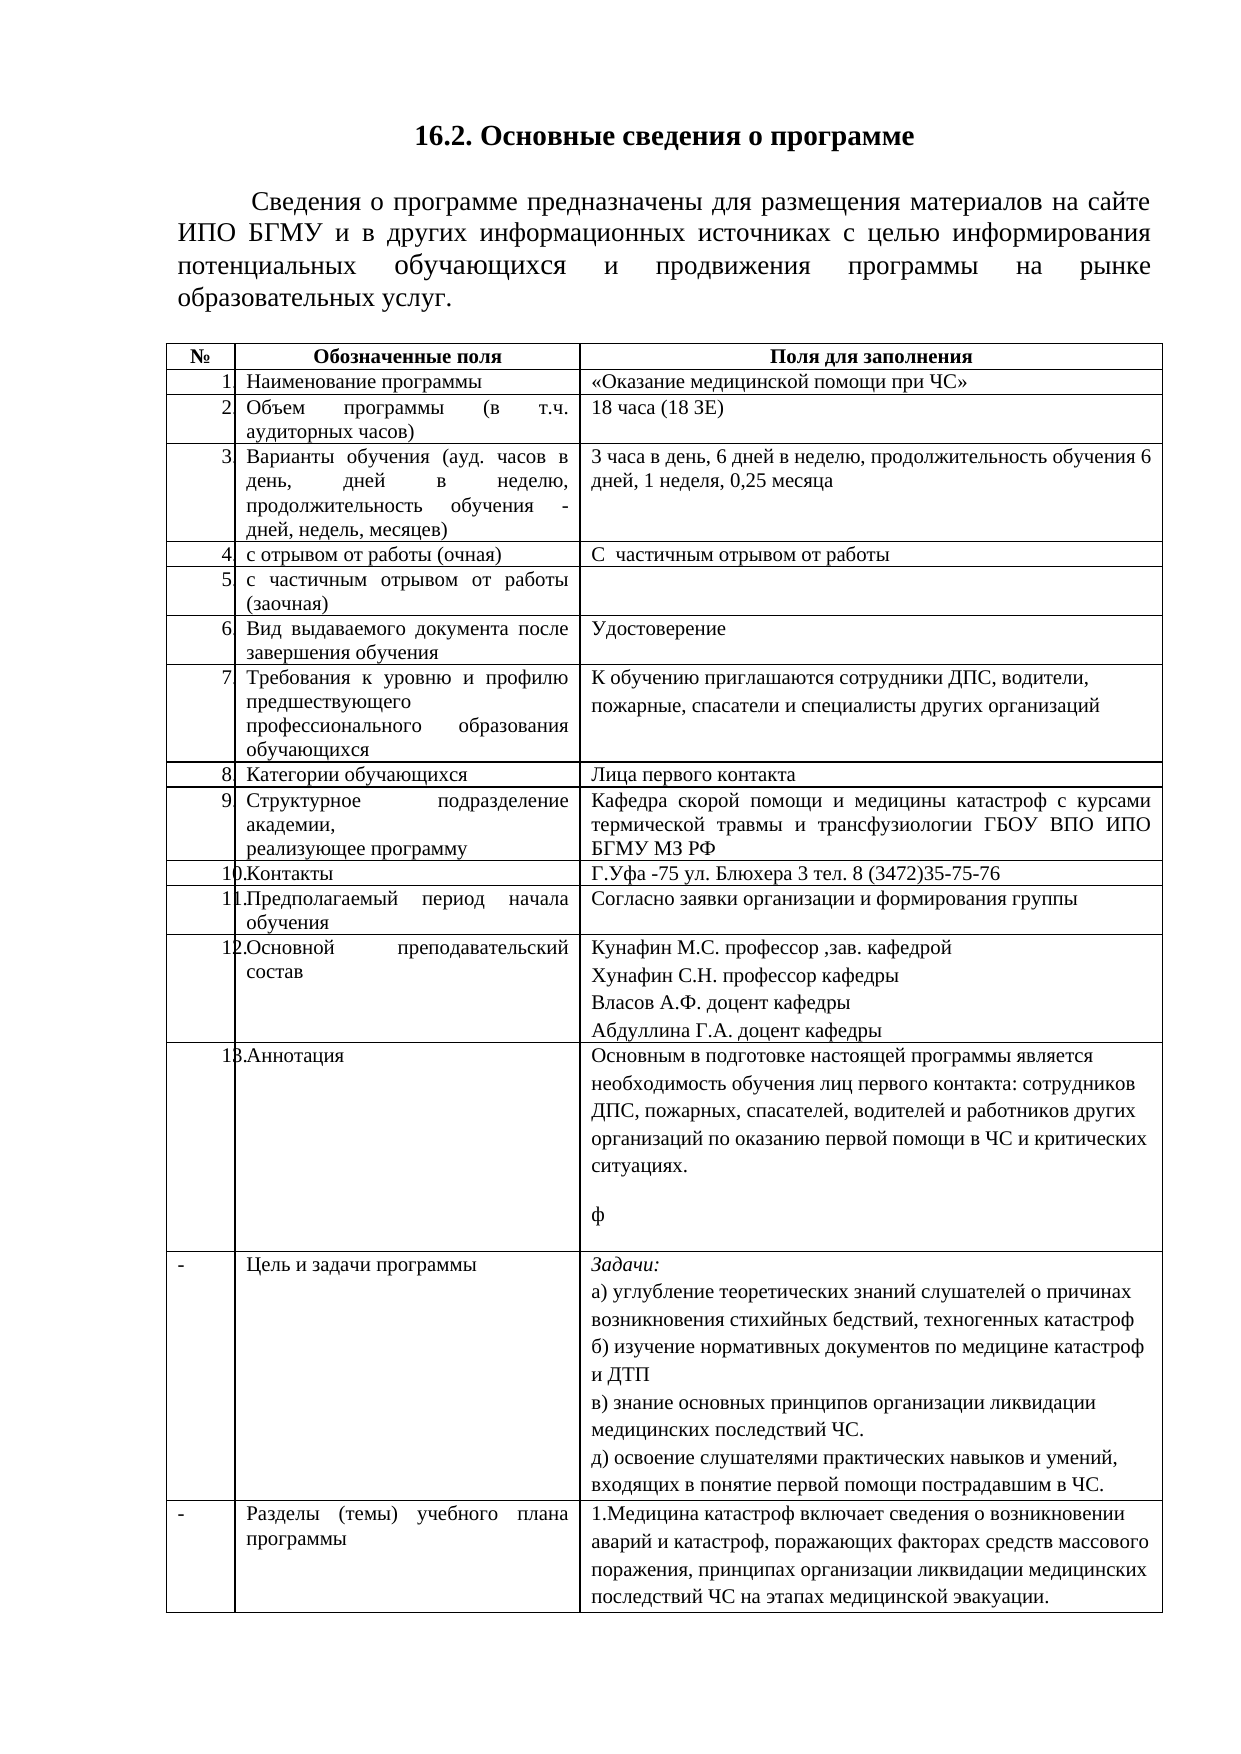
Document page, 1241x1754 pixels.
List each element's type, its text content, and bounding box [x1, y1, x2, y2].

table_cell с отрывом от работы (очная) [236, 542, 579, 566]
text 16.2. Основные сведения о программе [177, 118, 1152, 152]
table_cell Кунафин М.С. профессор ,зав. кафедрой Хунафин С.Н. профессор кафедры Власов А.Ф. доцент кафедры Абдуллина Г.А. доцент кафедры [581, 935, 1162, 1042]
table_cell [167, 665, 234, 761]
table_cell «Оказание медицинской помощи при ЧС» [581, 370, 1162, 393]
table_cell Объем программы (в т.ч. аудиторных часов) [236, 395, 579, 443]
text Сведения о программе предназначены для размещения материалов на сайте ИПО БГМУ и в других информационных источниках с целью информирования потенциальных обучающихся и продвижения программы на рынке образовательных услуг. [177, 185, 1152, 312]
table_cell Основным в подготовке настоящей программы является необходимость обучения лиц первого контакта: сотрудников ДПС, пожарных, спасателей, водителей и работников других организаций по оказанию первой помощи в ЧС и критических ситуациях. ф [581, 1043, 1162, 1251]
table_cell Основной преподавательский состав [236, 935, 579, 1042]
table_header № [167, 344, 234, 368]
table_cell Удостоверение [581, 616, 1162, 664]
table_cell [167, 861, 234, 885]
table_cell [167, 788, 234, 860]
table_cell Аннотация [236, 1043, 579, 1251]
table_cell [167, 763, 234, 786]
table_cell [167, 886, 234, 934]
table_cell с частичным отрывом от работы (заочная) [236, 567, 579, 615]
table_cell Согласно заявки организации и формирования группы [581, 886, 1162, 934]
table_cell - [167, 1501, 234, 1612]
table_cell Наименование программы [236, 370, 579, 393]
table_cell Требования к уровню и профилю предшествующего профессионального образования обучающихся [236, 665, 579, 761]
table_cell Кафедра скорой помощи и медицины катастроф с курсами термической травмы и трансфузиологии ГБОУ ВПО ИПО БГМУ МЗ РФ [581, 788, 1162, 860]
table_cell [167, 370, 234, 393]
table_cell [167, 935, 234, 1042]
table_cell [167, 1043, 234, 1251]
table_cell Предполагаемый период начала обучения [236, 886, 579, 934]
table_cell Категории обучающихся [236, 763, 579, 786]
table_cell [167, 616, 234, 664]
table_cell Структурное подразделение академии, реализующее программу [236, 788, 579, 860]
table_cell Варианты обучения (ауд. часов в день, дней в неделю, продолжительность обучения - дней, недель, месяцев) [236, 444, 579, 541]
table_cell [167, 395, 234, 443]
table_cell [167, 542, 234, 566]
table_cell Г.Уфа -75 ул. Блюхера 3 тел. 8 (3472)35-75-76 [581, 861, 1162, 885]
table_cell Контакты [236, 861, 579, 885]
table_cell 18 часа (18 ЗЕ) [581, 395, 1162, 443]
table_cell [236, 1501, 579, 1612]
table_cell Цель и задачи программы [236, 1252, 579, 1500]
table_cell К обучению приглашаются сотрудники ДПС, водители, пожарные, спасатели и специалисты других организаций [581, 665, 1162, 761]
table_cell Лица первого контакта [581, 763, 1162, 786]
table_cell Вид выдаваемого документа после завершения обучения [236, 616, 579, 664]
table_header Обозначенные поля [236, 344, 579, 368]
table_cell [581, 567, 1162, 615]
table_cell - [167, 1252, 234, 1500]
table_cell С частичным отрывом от работы [581, 542, 1162, 566]
table_header Поля для заполнения [581, 344, 1162, 368]
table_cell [581, 1501, 1162, 1612]
table_cell [167, 444, 234, 541]
table_cell [167, 567, 234, 615]
table_cell 3 часа в день, 6 дней в неделю, продолжительность обучения 6 дней, 1 неделя, 0,25 месяца [581, 444, 1162, 541]
table_cell Задачи: а) углубление теоретических знаний слушателей о причинах возникновения стихийных бедствий, техногенных катастроф б) изучение нормативных документов по медицине катастроф и ДТП в) знание основных принципов организации ликвидации медицинских последствий ЧС. д) освоение слушателями практических навыков и умений, входящих в понятие первой помощи пострадавшим в ЧС. [581, 1252, 1162, 1500]
